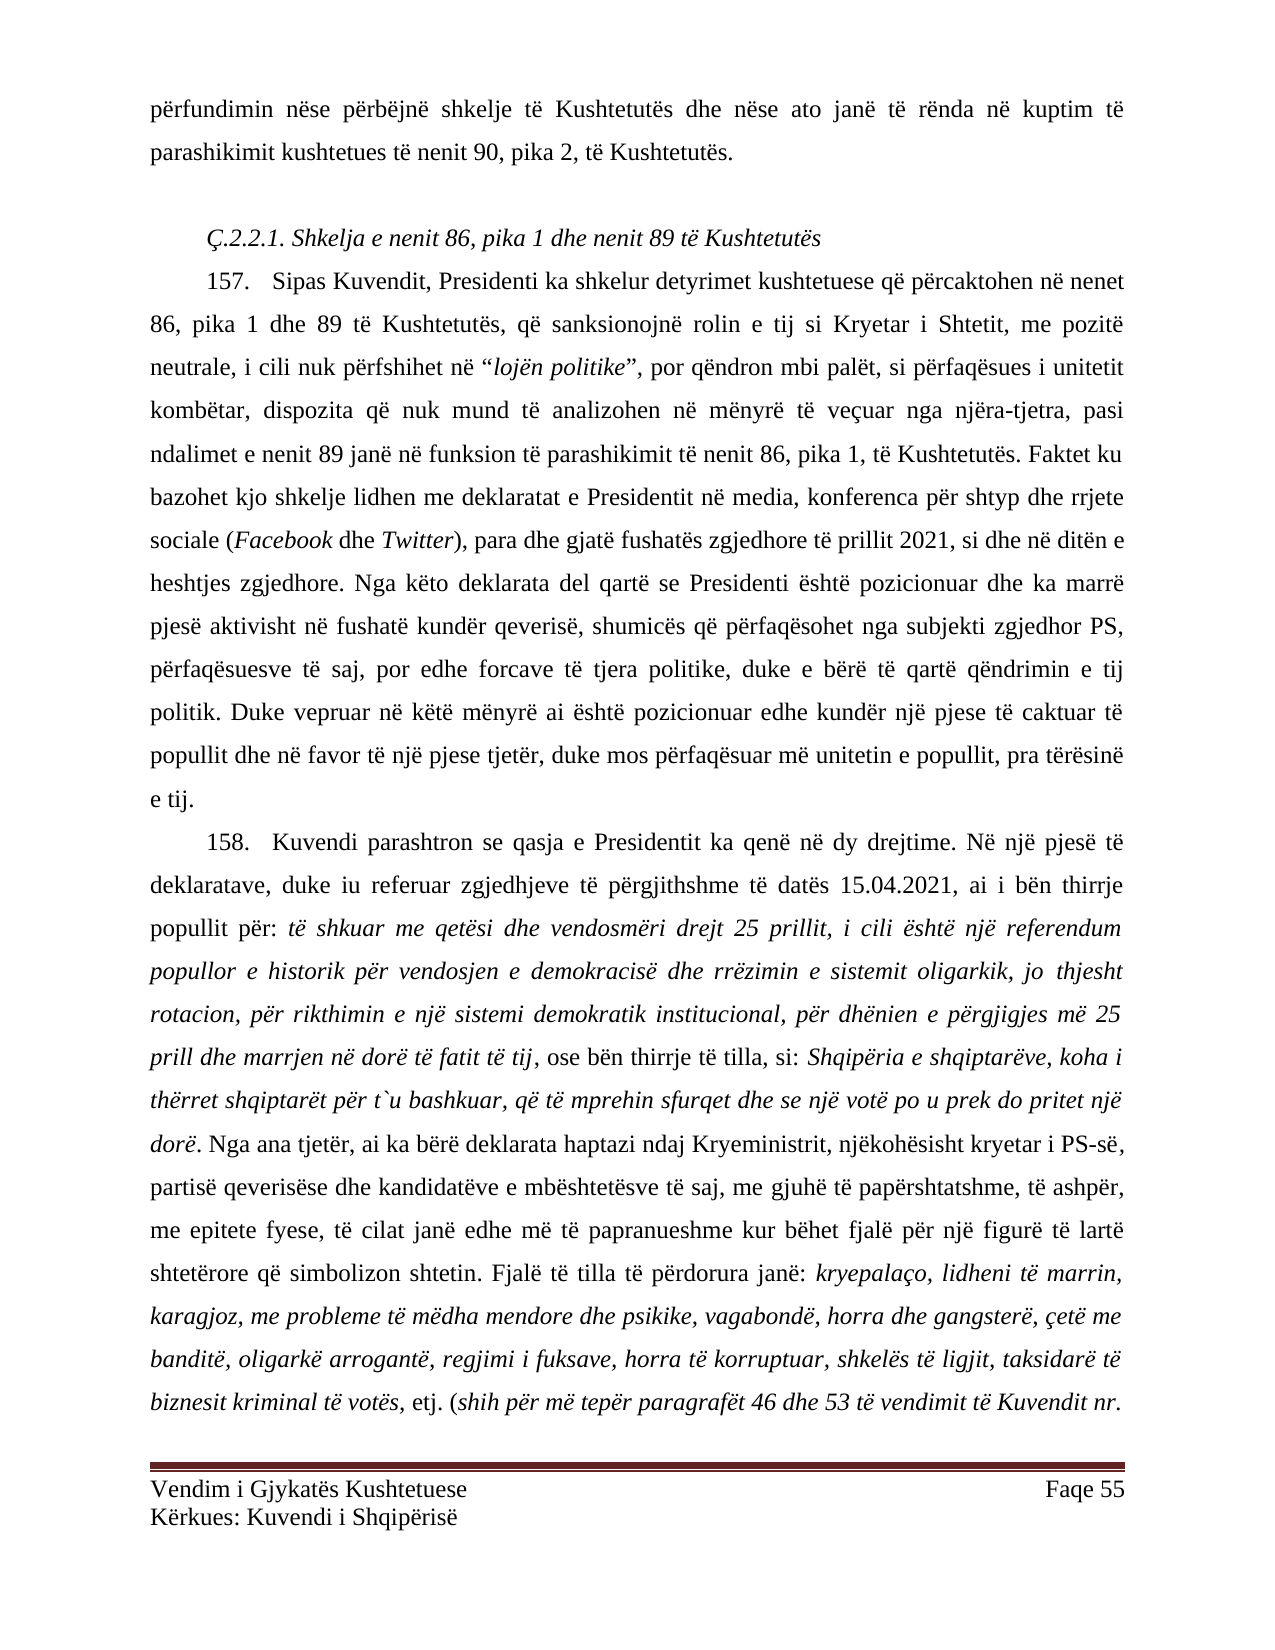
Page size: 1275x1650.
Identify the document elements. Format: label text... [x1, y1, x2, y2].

text Ç.2.2.1. Shkelja e nenit 86, pika 1 dhe nenit 89 të Kushtetutës [206, 223, 1125, 252]
list Sipas Kuvendit, Presidenti ka shkelur detyrimet kushtetuese që përcaktohen në nenet 86, pika 1 dhe 89 të Kushtetutës, që sanksionojnë rolin e tij si Kryetar i Shtetit, me pozitë neutrale, i cili nuk përfshihet në “lojën politike”, por qëndron mbi palët, si përfaqësues i unitetit kombëtar, dispozita që nuk mund të analizohen në mënyrë të veçuar nga njëra-tjetra, pasi ndalimet e nenit 89 janë në funksion të parashikimit të nenit 86, pika 1, të Kushtetutës. Faktet ku bazohet kjo shkelje lidhen me deklaratat e Presidentit në media, konferenca për shtyp dhe rrjete sociale (Facebook dhe Twitter), para dhe gjatë fushatës zgjedhore të prillit 2021, si dhe në ditën e heshtjes zgjedhore. Nga këto deklarata del qartë se Presidenti është pozicionuar dhe ka marrë pjesë aktivisht në fushatë kundër qeverisë, shumicës që përfaqësohet nga subjekti zgjedhor PS, përfaqësuesve të saj, por edhe forcave të tjera politike, duke e bërë të qartë qëndrimin e tij politik. Duke vepruar në këtë mënyrë ai është pozicionuar edhe kundër një pjese të caktuar të popullit dhe në favor të një pjese tjetër, duke mos përfaqësuar më unitetin e popullit, pra tërësinë e tij. [150, 266, 1125, 812]
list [150, 94, 1125, 166]
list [150, 827, 1125, 1416]
